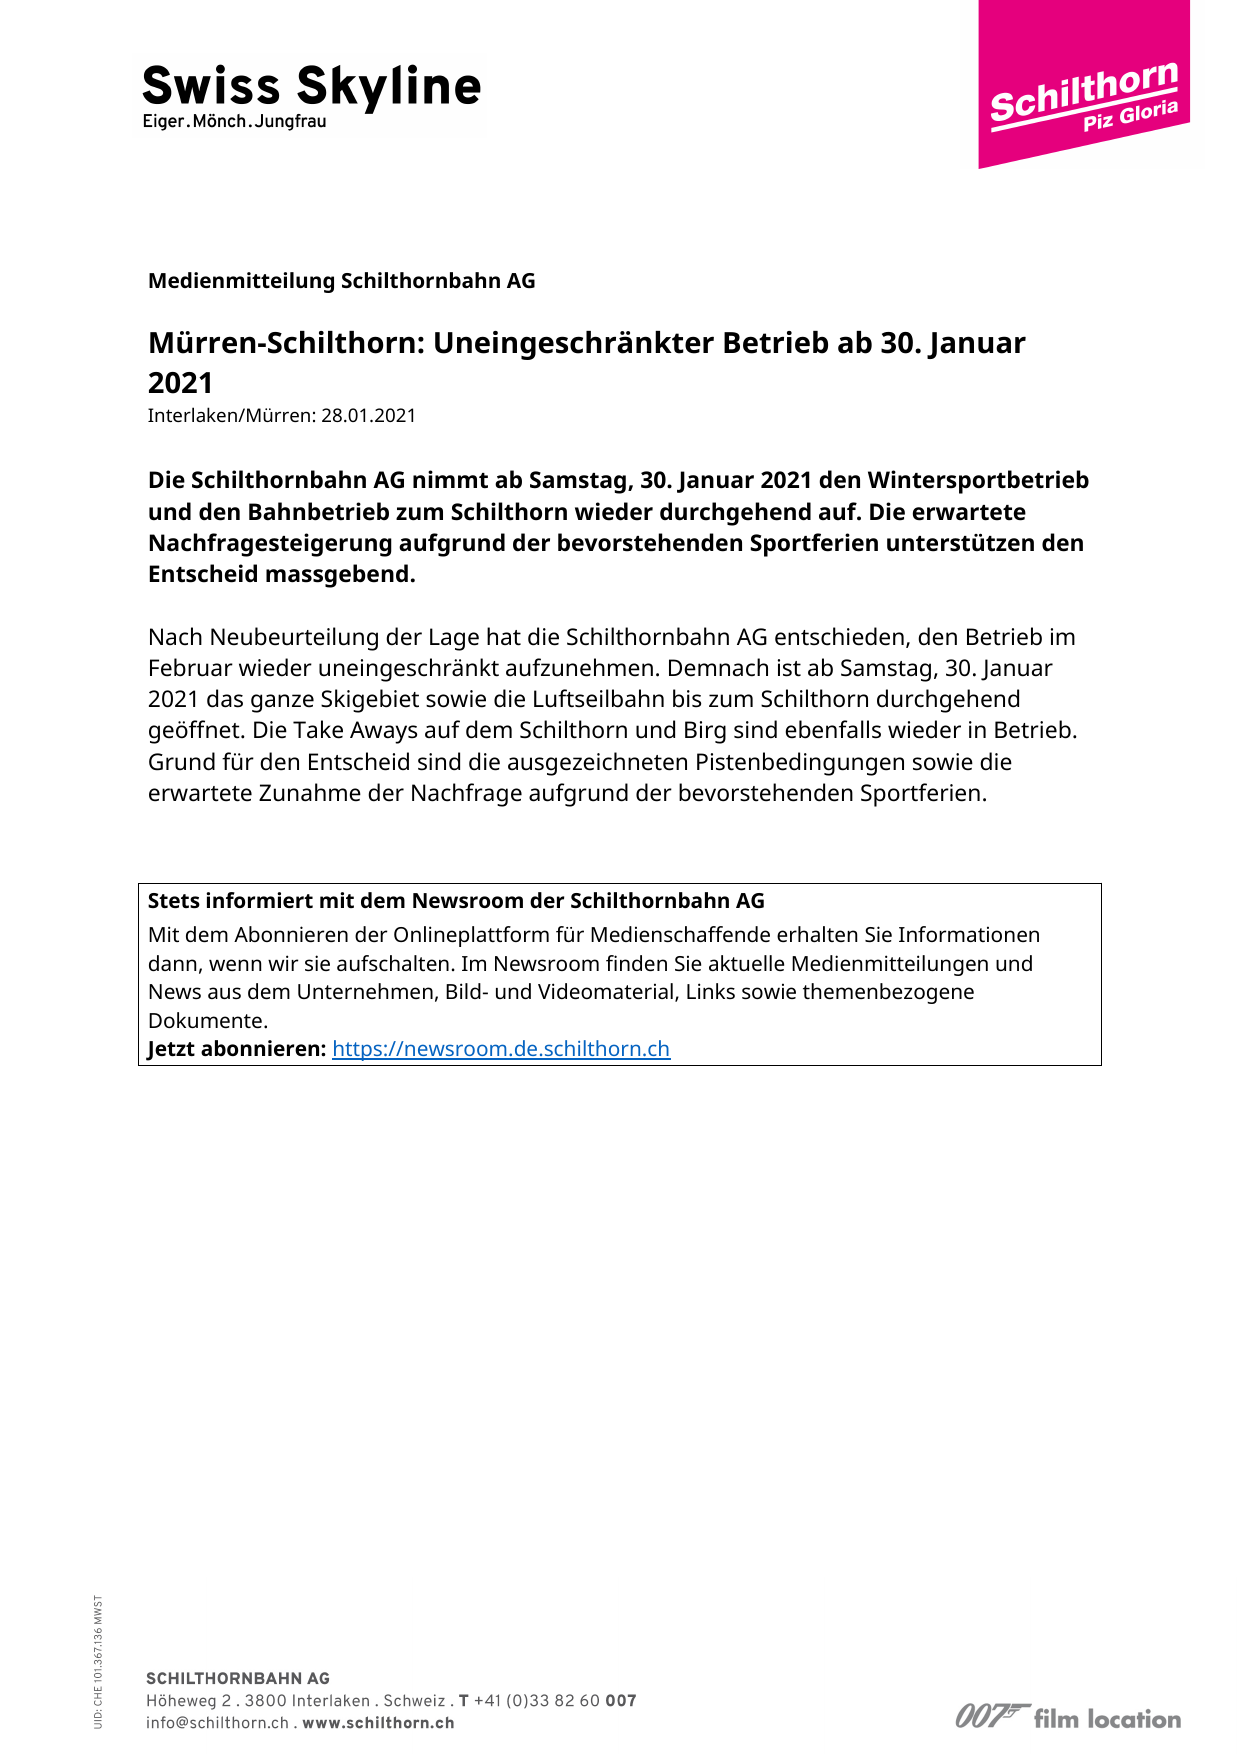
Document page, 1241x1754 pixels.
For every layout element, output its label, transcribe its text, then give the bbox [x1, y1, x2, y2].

text Nach Neubeurteilung der Lage hat die Schilthornbahn AG entschieden, den Betrieb im Februar wieder uneingeschränkt aufzunehmen. Demnach ist ab Samstag, 30. Januar 2021 das ganze Skigebiet sowie die Luftseilbahn bis zum Schilthorn durchgehend geöffnet. Die Take Aways auf dem Schilthorn und Birg sind ebenfalls wieder in Betrieb. Grund für den Entscheid sind die ausgezeichneten Pistenbedingungen sowie die erwartete Zunahme der Nachfrage aufgrund der bevorstehenden Sportferien. [148, 621, 1092, 808]
text Stets informiert mit dem Newsroom der Schilthornbahn AG [139, 884, 1101, 914]
text Interlaken/Mürren: .01.2021 [148, 402, 1092, 428]
picture [0, 1577, 1237, 1754]
text Mit dem Abonnieren der Onlineplattform für Medienschaffende erhalten Sie Informationen dann, wenn wir sie aufschalten. Im Newsroom finden Sie aktuelle Medienmitteilungen und News aus dem Unternehmen, Bild- und Videomaterial, Links sowie themenbezogene Dokumente. Jetzt abonnieren: https://newsroom.de.schilthorn.ch [139, 917, 1101, 1065]
text Die Schilthornbahn AG nimmt ab Samstag, 30. Januar 2021 den Wintersportbetrieb und den Bahnbetrieb zum Schilthorn wieder durchgehend auf. Die erwartete Nachfragesteigerung aufgrund der bevorstehenden Sportferien unterstützen den Entscheid massgebend. [148, 464, 1092, 589]
text Mürren-Schilthorn: Uneingeschränkter Betrieb ab 30. Januar 2021 [148, 323, 1092, 402]
picture [960, 0, 1205, 169]
text Medienmitteilung Schilthornbahn AG [148, 266, 1092, 294]
picture [131, 53, 488, 138]
